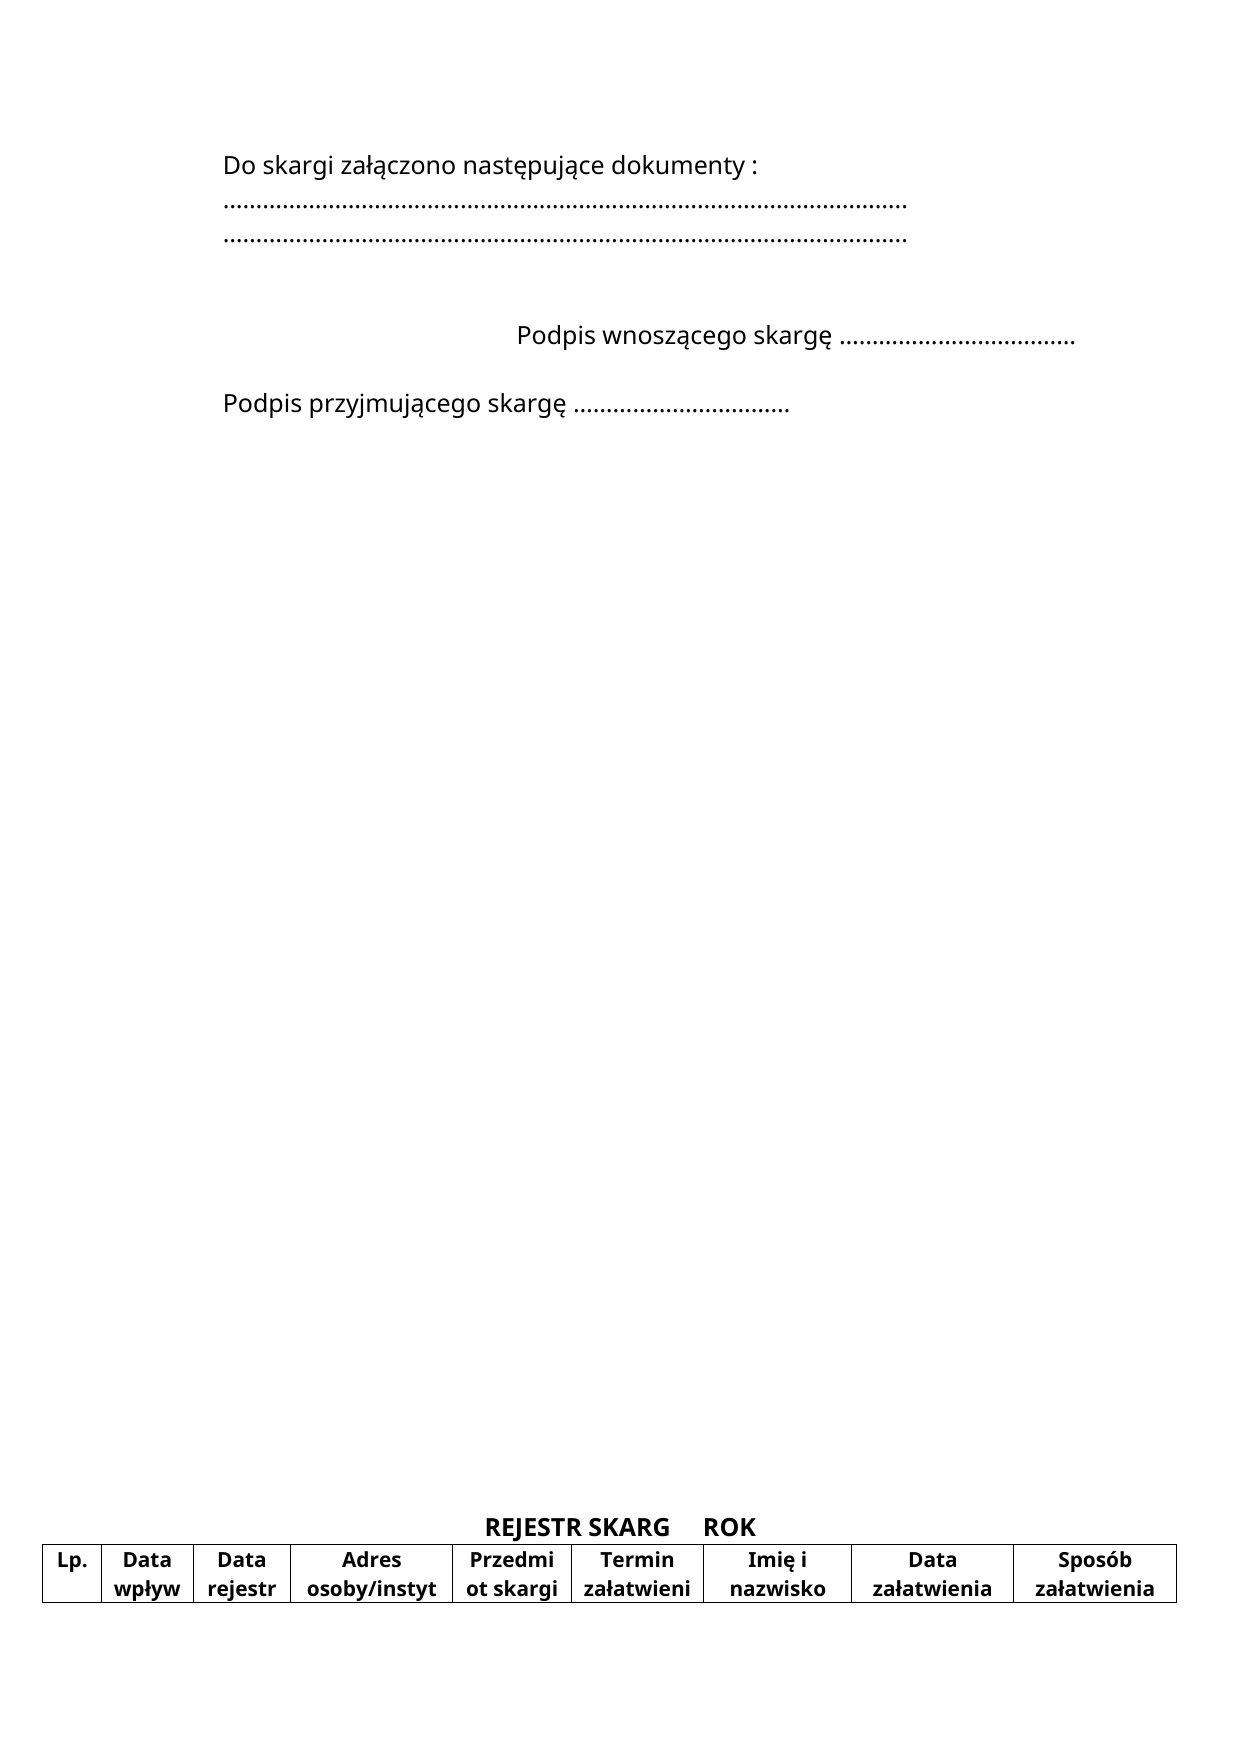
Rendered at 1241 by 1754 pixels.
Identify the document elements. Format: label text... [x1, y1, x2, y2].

table_header Data wpływu [102, 1545, 193, 1602]
table_header Przedmiot skargi [453, 1545, 571, 1602]
list ………………………………………………………………………………………….. [223, 216, 1093, 250]
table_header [704, 1545, 851, 1602]
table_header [1014, 1545, 1176, 1602]
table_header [291, 1545, 452, 1602]
list Podpis wnoszącego skargę ……………………………… [223, 318, 1093, 352]
list ………………………………………………………………………………………….. [223, 182, 1093, 216]
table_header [572, 1545, 703, 1602]
list Do skargi załączono następujące dokumenty : [223, 148, 1093, 182]
table_header Lp. [43, 1545, 101, 1602]
text REJESTR SKARG ROK [148, 1510, 1093, 1544]
list Podpis przyjmującego skargę …………………………… [223, 386, 1093, 420]
table_header Data załatwienia [852, 1545, 1013, 1602]
table_header Data rejestrowania [194, 1545, 290, 1602]
